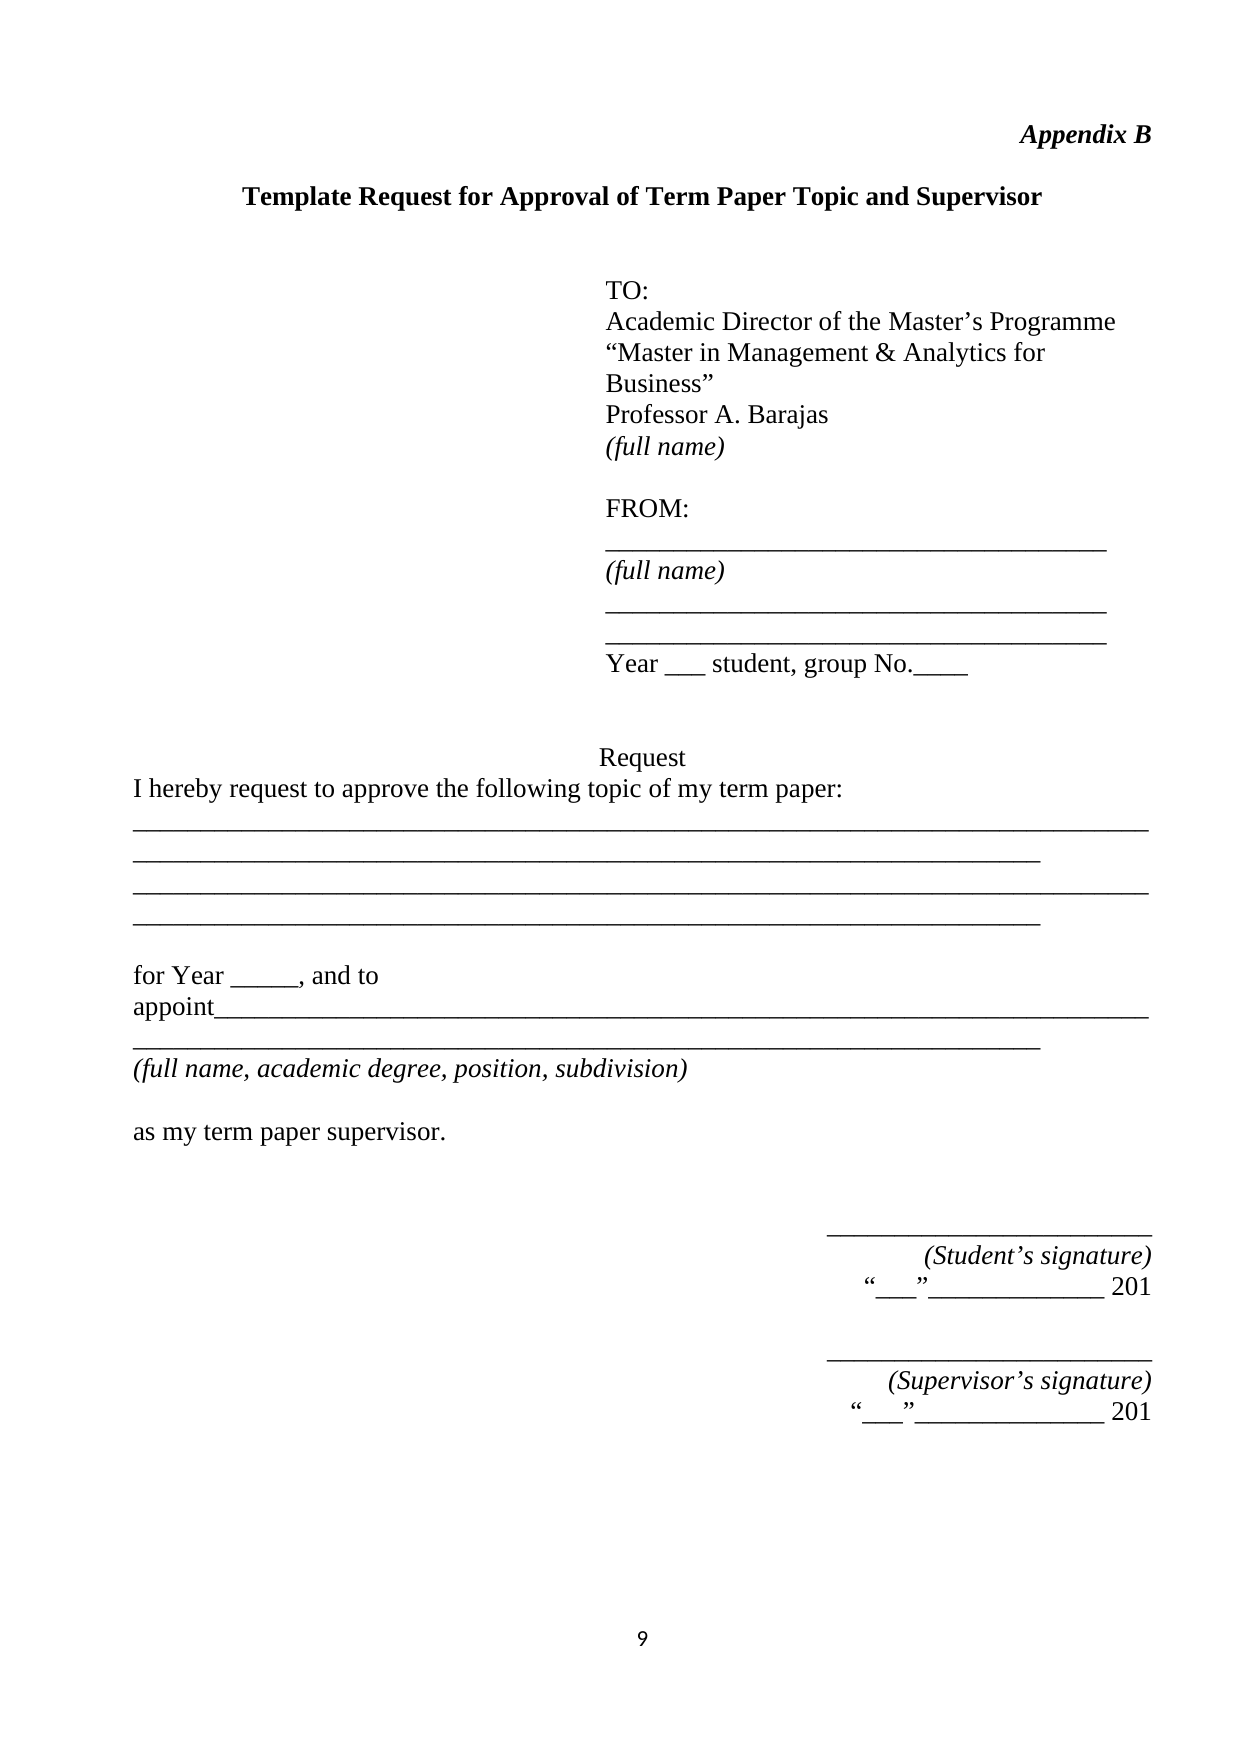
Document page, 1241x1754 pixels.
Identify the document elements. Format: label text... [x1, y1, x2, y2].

text _____________________________________ [605, 616, 1152, 648]
text Professor A. Barajas [605, 398, 1152, 429]
text ______________________________________________________________________________________________________________________________________________ [133, 866, 1152, 928]
text (full name) [605, 554, 1152, 585]
text for Year _____, and to appoint________________________________________________________________________________________________________________________________________ [133, 959, 1152, 1052]
text FROM: [605, 492, 1152, 523]
text _____________________________________ [605, 523, 1152, 554]
text (full name) [605, 429, 1152, 461]
text (full name, academic degree, position, subdivision) [133, 1052, 1152, 1084]
text ________________________ [133, 1208, 1152, 1239]
text “___”______________ 201 [133, 1395, 1152, 1426]
text Year ___ student, group No.____ [605, 648, 1152, 679]
text “___”_____________ 201 [133, 1271, 1152, 1302]
text (Student’s signature) [133, 1239, 1152, 1271]
text Template Request for Approval of Term Paper Topic and Supervisor [133, 180, 1152, 212]
text (Supervisor’s signature) [133, 1364, 1152, 1395]
text “Master in Management & Analytics for Business” [605, 336, 1152, 398]
text Academic Director of the Master’s Programme [605, 305, 1152, 336]
text Request [133, 741, 1152, 772]
text I hereby request to approve the following topic of my term paper: ______________________________________________________________________________________________________________________________________________ [133, 772, 1152, 866]
text as my term paper supervisor. [133, 1115, 1152, 1146]
text _____________________________________ [605, 585, 1152, 616]
text TO: [605, 274, 1152, 305]
text ________________________ [133, 1333, 1152, 1364]
text Appendix B [133, 118, 1152, 149]
